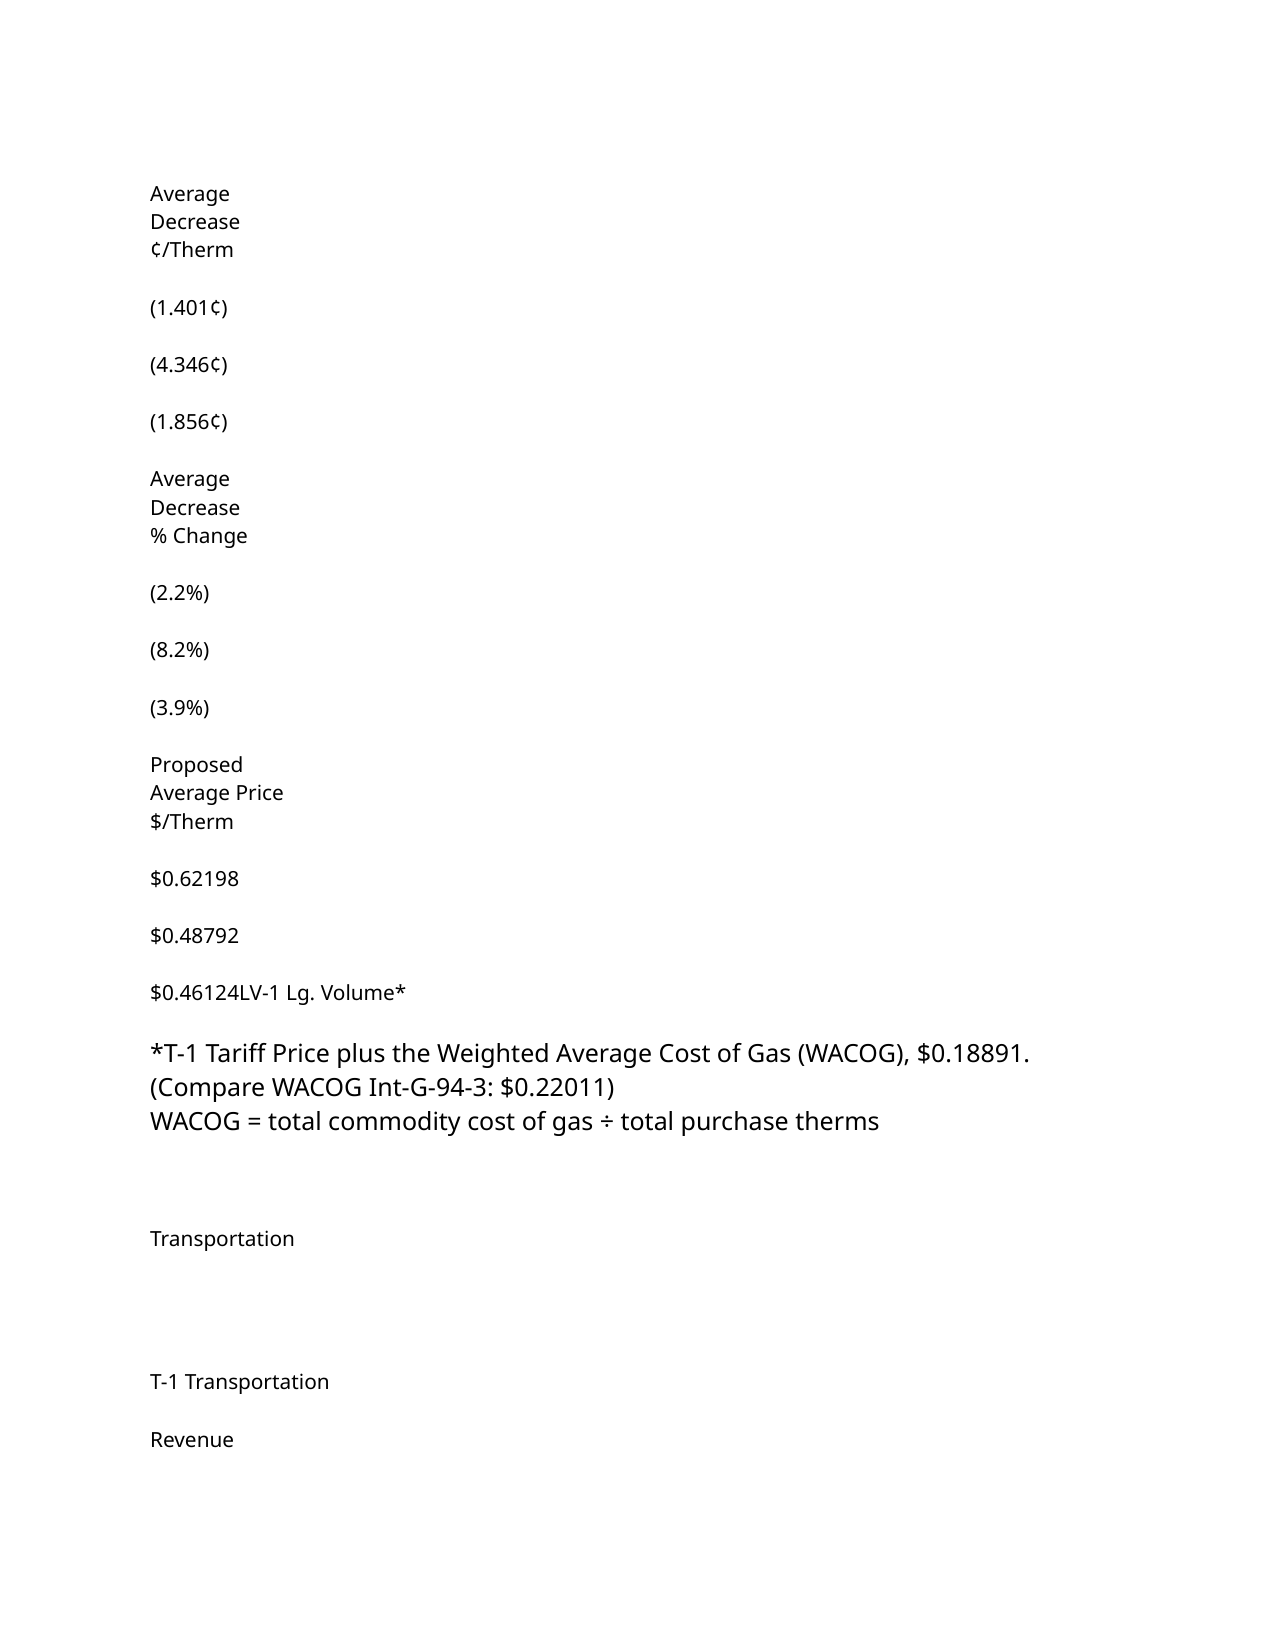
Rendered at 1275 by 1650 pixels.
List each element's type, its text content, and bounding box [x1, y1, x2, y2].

text T-1 Transportation [150, 1367, 1125, 1396]
text Average [150, 179, 1125, 207]
text Proposed [150, 750, 1125, 778]
text (8.2%) [150, 636, 1125, 664]
text (4.346¢) [150, 350, 1125, 378]
text *T-1 Tariff Price plus the Weighted Average Cost of Gas (WACOG), $0.18891. [150, 1036, 1125, 1070]
text Transportation [150, 1224, 1125, 1252]
text Decrease [150, 493, 1125, 521]
text (1.401¢) [150, 293, 1125, 321]
text (2.2%) [150, 578, 1125, 607]
text (1.856¢) [150, 407, 1125, 436]
text ¢/Therm [150, 236, 1125, 264]
text % Change [150, 521, 1125, 550]
text WACOG = total commodity cost of gas ÷ total purchase therms [150, 1104, 1125, 1138]
text $0.62198 [150, 864, 1125, 892]
text $0.48792 [150, 921, 1125, 950]
text Average [150, 464, 1125, 493]
text Revenue [150, 1425, 1125, 1453]
text Average Price [150, 778, 1125, 807]
text $/Therm [150, 807, 1125, 835]
text Decrease [150, 207, 1125, 236]
text (3.9%) [150, 693, 1125, 721]
text $0.46124LV-1 Lg. Volume* [150, 978, 1125, 1007]
text (Compare WACOG Int-G-94-3: $0.22011) [150, 1070, 1125, 1104]
